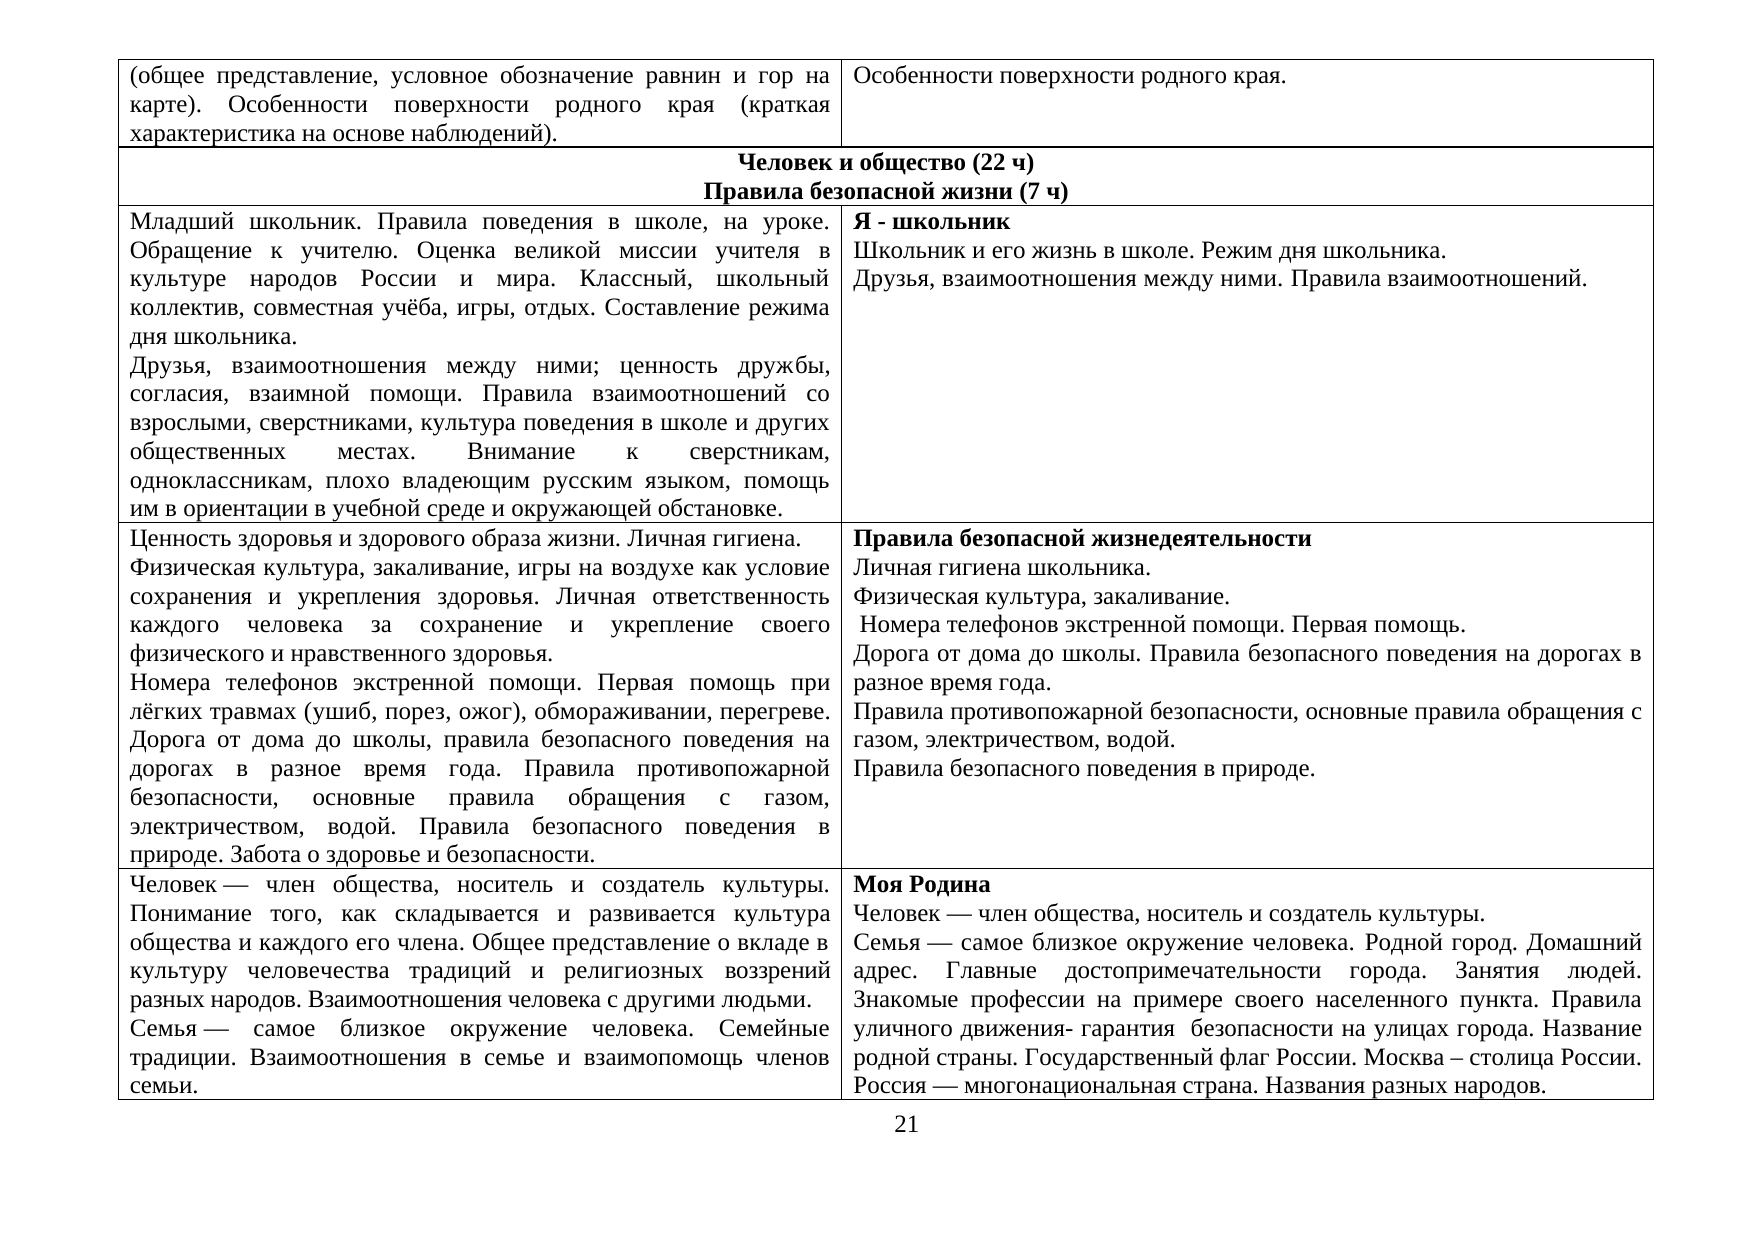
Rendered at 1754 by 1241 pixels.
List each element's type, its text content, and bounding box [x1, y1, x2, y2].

table_cell Я - школьник Школьник и его жизнь в школе. Режим дня школьника. Друзья, взаимоотношения между ними. Правила взаимоотношений. [842, 206, 1653, 522]
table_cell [842, 60, 1653, 146]
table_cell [119, 869, 841, 1099]
table_cell Правила безопасной жизнедеятельности Личная гигиена школьника. Физическая культура, закаливание. Номера телефонов экстренной помощи. Первая помощь. Дорога от дома до школы. Правила безопасного поведения на дорогах в разное время года. Правила противопожарной безопасности, основные правила обращения с газом, электричеством, водой. Правила безопасного поведения в природе. [842, 523, 1653, 868]
table_cell Младший школьник. Правила поведения в школе, на уроке. Обращение к учителю. Оценка великой миссии учителя в культуре народов России и мира. Классный, школьный коллектив, совместная учёба, игры, отдых. Составление режима дня школьника. Друзья, взаимоотношения между ними; ценность дружбы, согласия, взаимной помощи. Правила взаимоотношений со взрослыми, сверстниками, культура поведения в школе и других общественных местах. Внимание к сверстникам, одноклассникам, плохо владеющим русским языком, помощь им в ориентации в учебной среде и окружающей обстановке. [119, 206, 841, 522]
table_cell Человек и общество (22 ч) Правила безопасной жизни (7 ч) [119, 148, 1653, 205]
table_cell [119, 60, 841, 146]
table_cell Ценность здоровья и здорового образа жизни. Личная гигиена. Физическая культура, закаливание, игры на воздухе как условие сохранения и укрепления здоровья. Личная ответственность каждого человека за сохранение и укрепление своего физического и нравственного здоровья. Номера телефонов экстренной помощи. Первая помощь при лёгких травмах (ушиб, порез, ожог), обмораживании, перегреве. Дорога от дома до школы, правила безопасного поведения на дорогах в разное время года. Правила противопожарной безопасности, основные правила обращения с газом, электричеством, водой. Правила безопасного поведения в природе. Забота о здоровье и безопасности. [119, 523, 841, 868]
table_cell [842, 869, 1653, 1099]
